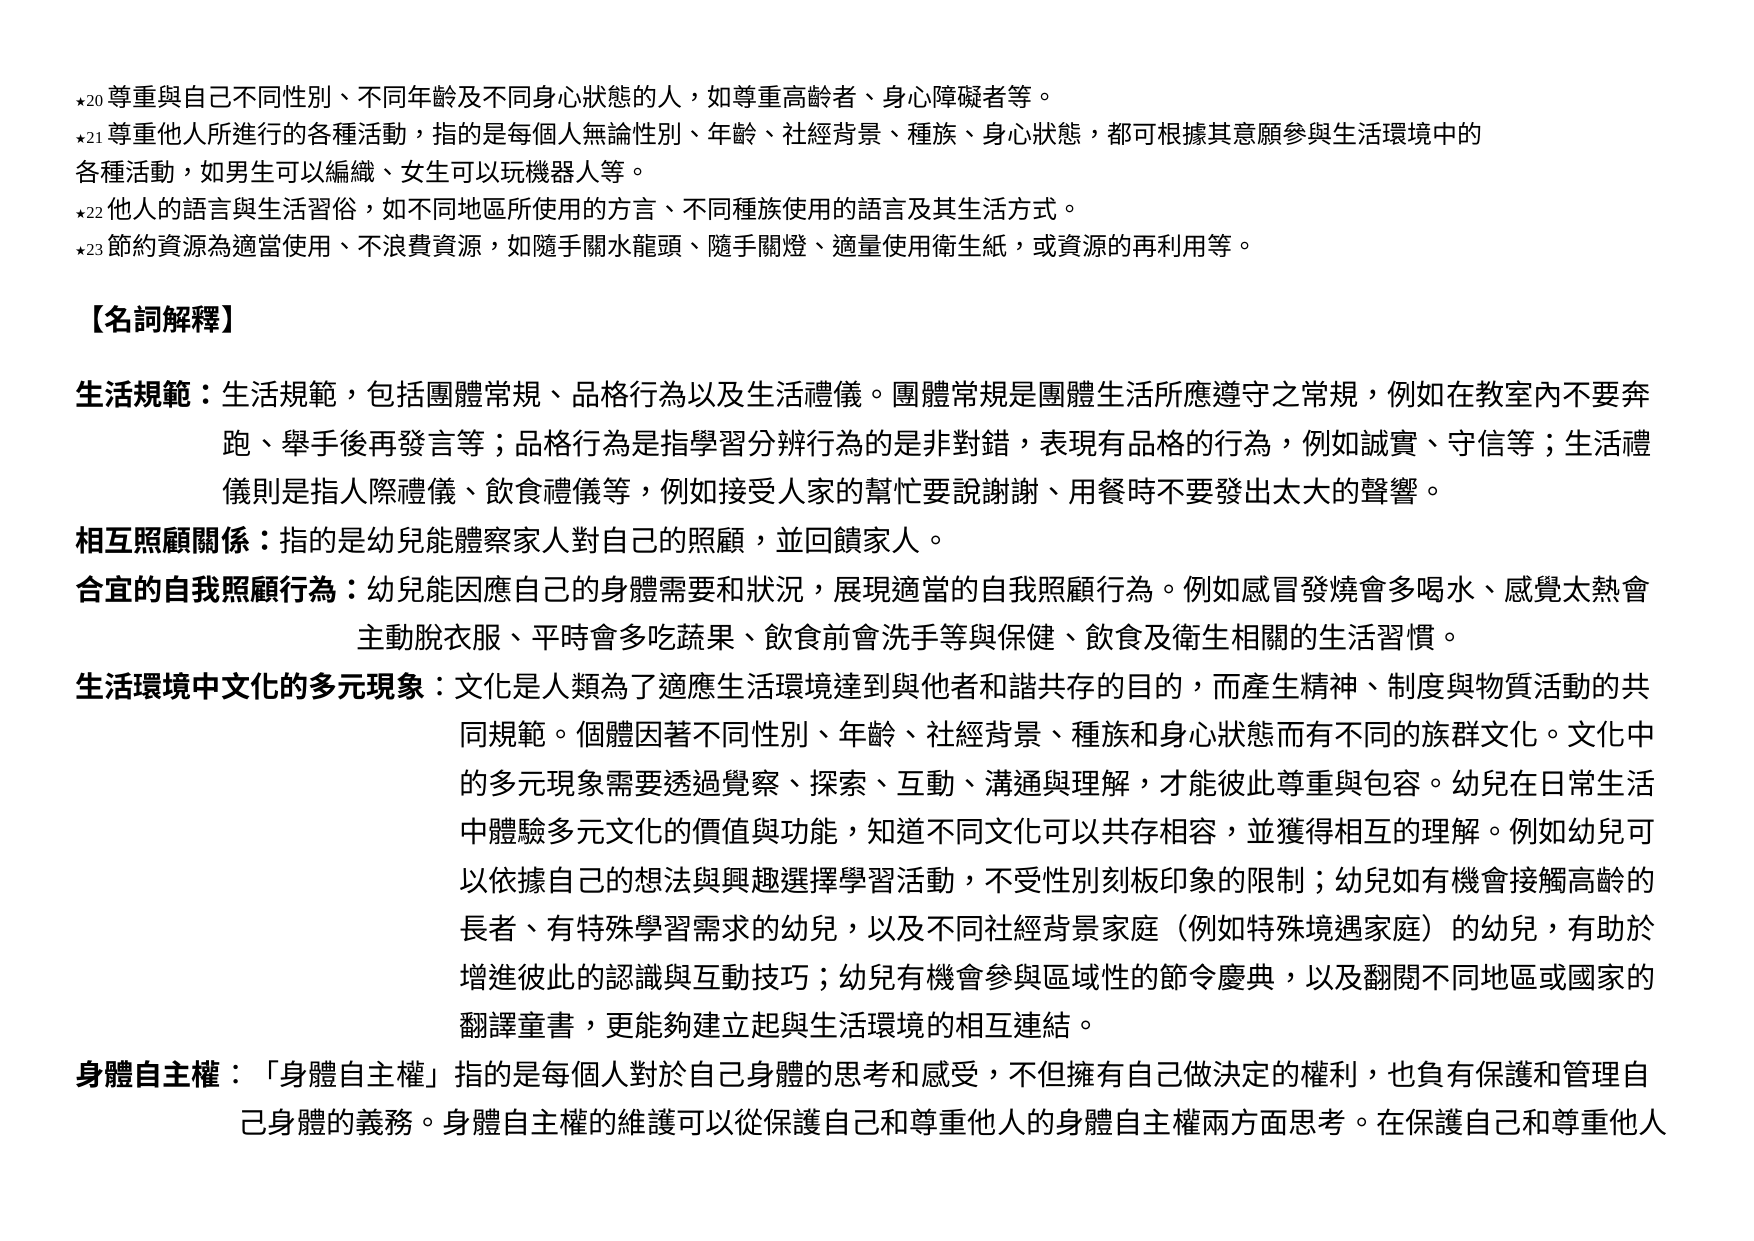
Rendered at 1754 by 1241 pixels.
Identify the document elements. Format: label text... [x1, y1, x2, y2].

text ★20 尊重與自己不同性別、不同年齡及不同身心狀態的人，如尊重高齡者、身心障礙者等。 [75, 76, 1679, 114]
text ★21 尊重他人所進行的各種活動，指的是每個人無論性別、年齡、社經背景、種族、身心狀態，都可根據其意願參與生活環境中的 [75, 114, 1679, 151]
text 相互照顧關係：指的是幼兒能體察家人對自己的照顧，並回饋家人。 [75, 518, 1679, 560]
text 各種活動，如男生可以編織、女生可以玩機器人等。 [75, 151, 1679, 189]
text ★23 節約資源為適當使用、不浪費資源，如隨手關水龍頭、隨手關燈、適量使用衛生紙，或資源的再利用等。 [75, 226, 1679, 263]
text ★22 他人的語言與生活習俗，如不同地區所使用的方言、不同種族使用的語言及其生活方式。 [75, 189, 1679, 226]
text 【名詞解釋】 [75, 296, 1679, 338]
text 合宜的自我照顧行為：幼兒能因應自己的身體需要和狀況，展現適當的自我照顧行為。例如感冒發燒會多喝水、感覺太熱會主動脫衣服、平時會多吃蔬果、飲食前會洗手等與保健、飲食及衛生相關的生活習慣。 [75, 566, 1679, 657]
text 生活環境中文化的多元現象：文化是人類為了適應生活環境達到與他者和諧共存的目的，而產生精神、制度與物質活動的共同規範。個體因著不同性別、年齡、社經背景、種族和身心狀態而有不同的族群文化。文化中的多元現象需要透過覺察、探索、互動、溝通與理解，才能彼此尊重與包容。幼兒在日常生活中體驗多元文化的價值與功能，知道不同文化可以共存相容，並獲得相互的理解。例如幼兒可以依據自己的想法與興趣選擇學習活動，不受性別刻板印象的限制；幼兒如有機會接觸高齡的長者、有特殊學習需求的幼兒，以及不同社經背景家庭（例如特殊境遇家庭）的幼兒，有助於增進彼此的認識與互動技巧；幼兒有機會參與區域性的節令慶典，以及翻閱不同地區或國家的翻譯童書，更能夠建立起與生活環境的相互連結。 [75, 663, 1679, 1045]
text 生活規範：生活規範，包括團體常規、品格行為以及生活禮儀。團體常規是團體生活所應遵守之常規，例如在教室內不要奔跑、舉手後再發言等；品格行為是指學習分辨行為的是非對錯，表現有品格的行為，例如誠實、守信等；生活禮儀則是指人際禮儀、飲食禮儀等，例如接受人家的幫忙要說謝謝、用餐時不要發出太大的聲響。 [75, 372, 1679, 511]
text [75, 1052, 1679, 1142]
